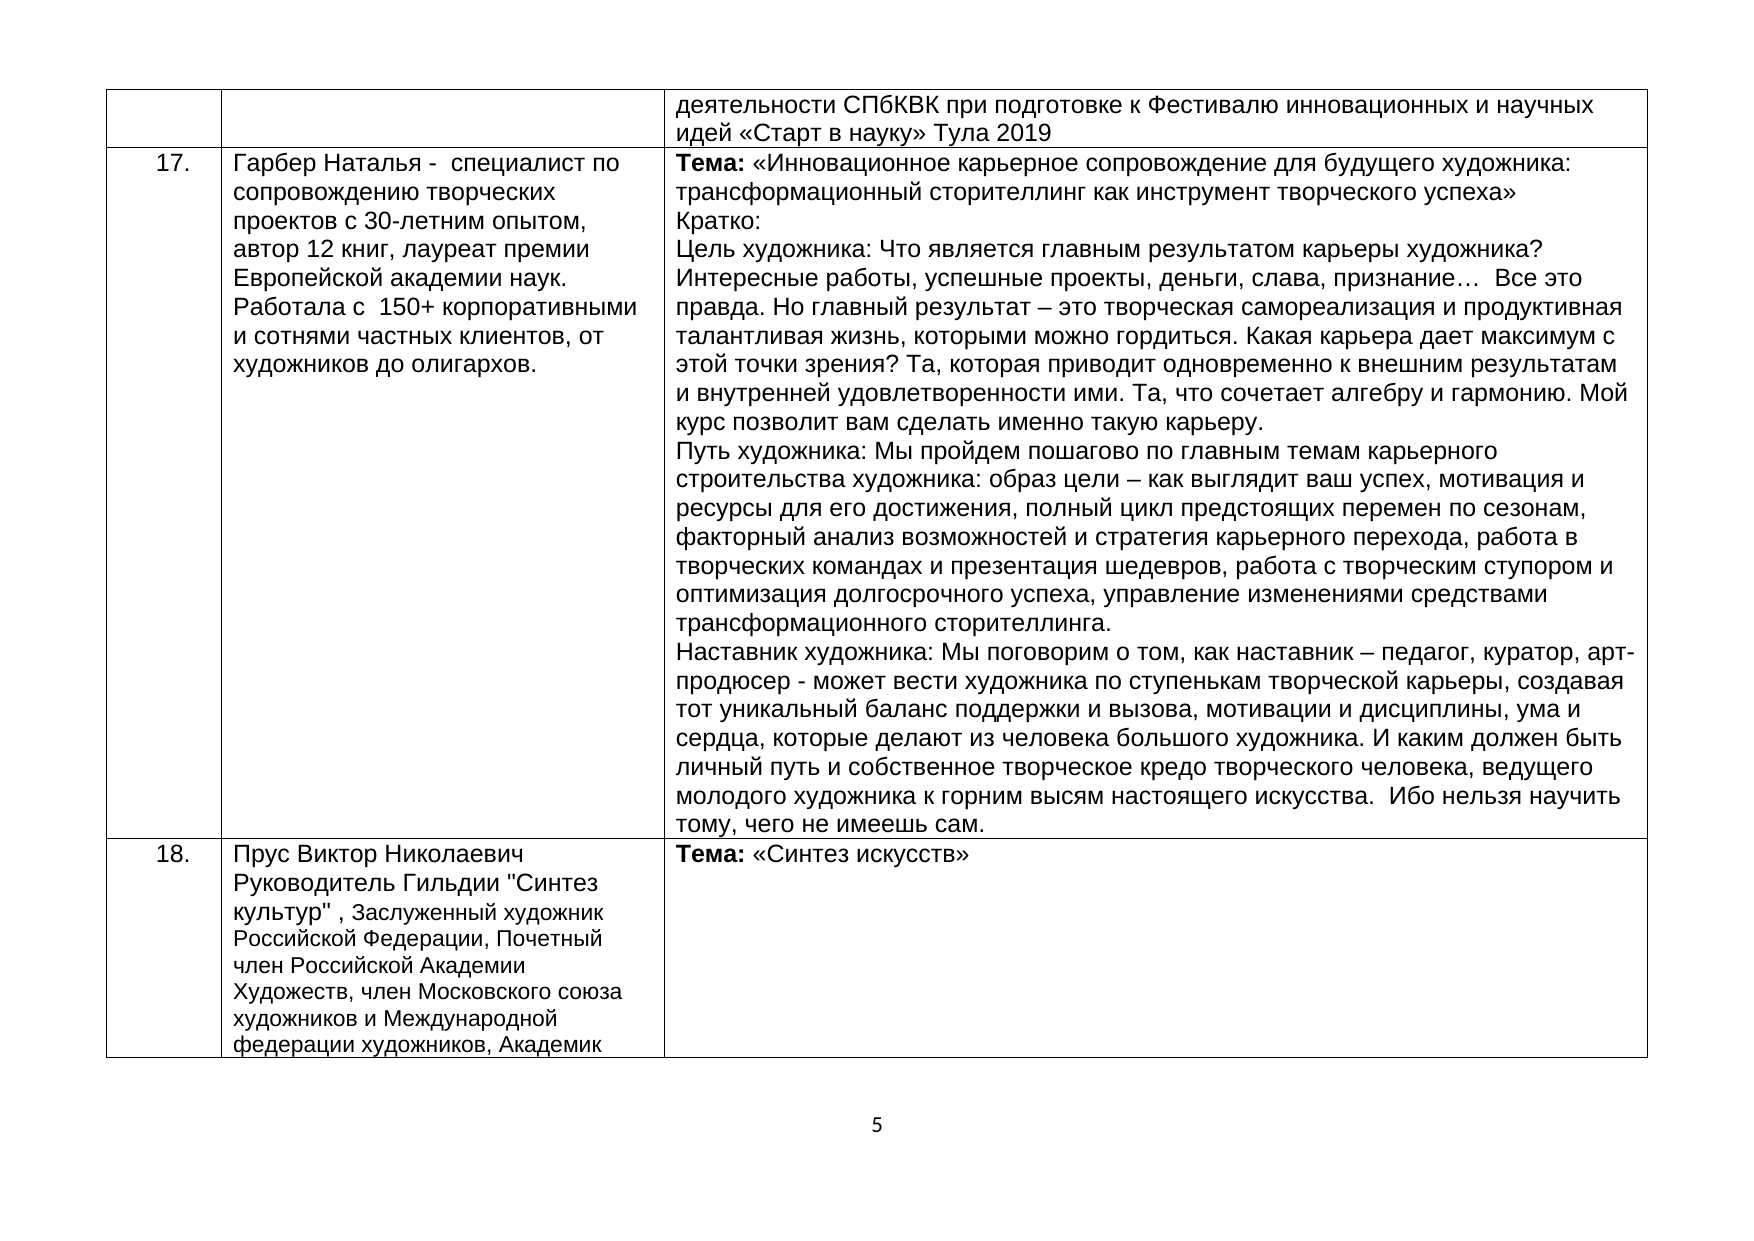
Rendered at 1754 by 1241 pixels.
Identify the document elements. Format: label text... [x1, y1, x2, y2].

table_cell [222, 839, 664, 1057]
table_cell [107, 148, 221, 838]
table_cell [222, 90, 664, 147]
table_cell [665, 839, 1647, 1057]
table_cell Гарбер Наталья - специалист по сопровождению творческих проектов с 30-летним опытом, автор 12 книг, лауреат премии Европейской академии наук. Работала с 150+ корпоративными и сотнями частных клиентов, от художников до олигархов. [222, 148, 664, 838]
table_cell [107, 90, 221, 147]
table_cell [665, 90, 1647, 147]
table_cell Тема: «Инновационное карьерное сопровождение для будущего художника: трансформационный сторителлинг как инструмент творческого успеха» Кратко: Цель художника: Что является главным результатом карьеры художника? Интересные работы, успешные проекты, деньги, слава, признание… Все это правда. Но главный результат – это творческая самореализация и продуктивная талантливая жизнь, которыми можно гордиться. Какая карьера дает максимум с этой точки зрения? Та, которая приводит одновременно к внешним результатам и внутренней удовлетворенности ими. Та, что сочетает алгебру и гармонию. Мой курс позволит вам сделать именно такую карьеру. Путь художника: Мы пройдем пошагово по главным темам карьерного строительства художника: образ цели – как выглядит ваш успех, мотивация и ресурсы для его достижения, полный цикл предстоящих перемен по сезонам, факторный анализ возможностей и стратегия карьерного перехода, работа в творческих командах и презентация шедевров, работа с творческим ступором и оптимизация долгосрочного успеха, управление изменениями средствами трансформационного сторителлинга. Наставник художника: Мы поговорим о том, как наставник – педагог, куратор, арт-продюсер - может вести художника по ступенькам творческой карьеры, создавая тот уникальный баланс поддержки и вызова, мотивации и дисциплины, ума и сердца, которые делают из человека большого художника. И каким должен быть личный путь и собственное творческое кредо творческого человека, ведущего молодого художника к горним высям настоящего искусства. Ибо нельзя научить тому, чего не имеешь сам. [665, 148, 1647, 838]
table_cell [107, 839, 221, 1057]
